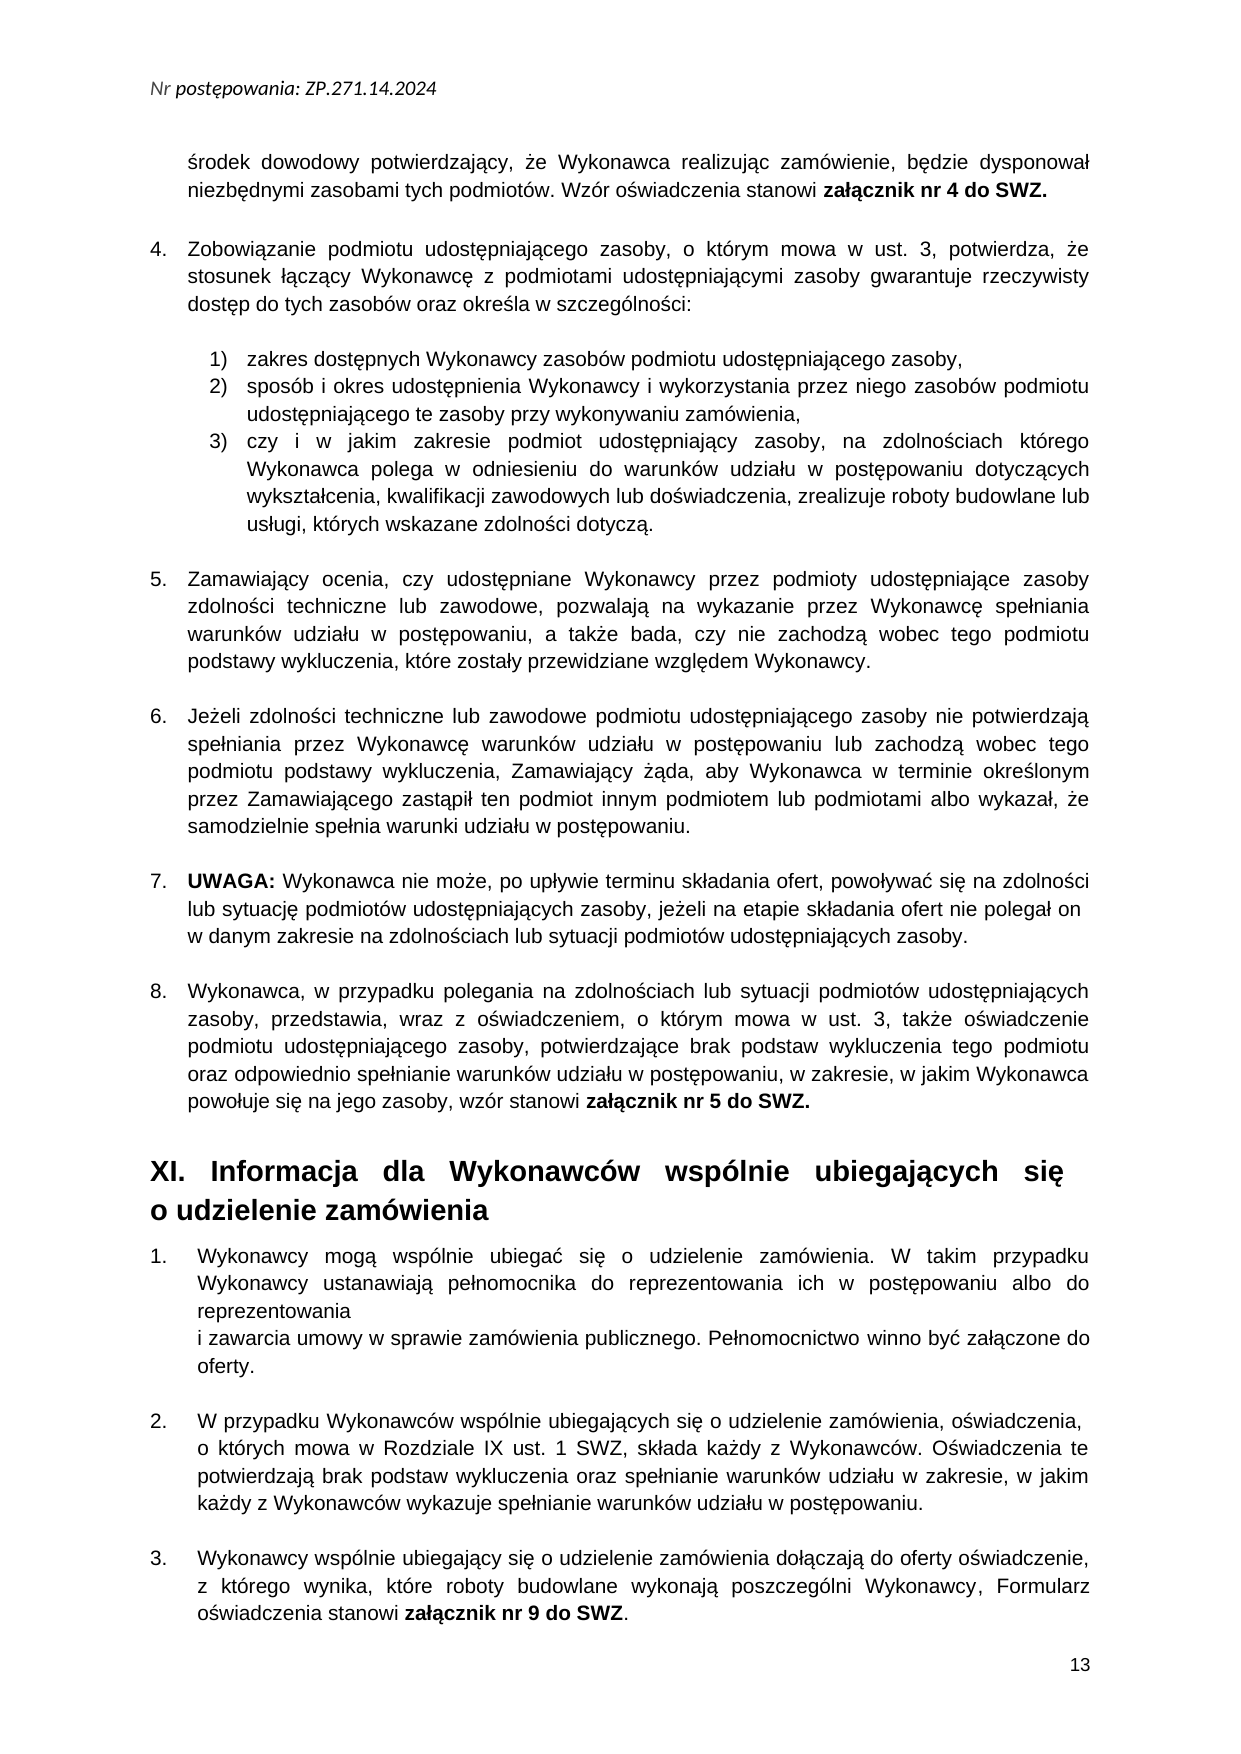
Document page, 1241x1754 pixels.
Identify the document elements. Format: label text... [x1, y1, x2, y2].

list sposób i okres udostępnienia Wykonawcy i wykorzystania przez niego zasobów podmiotu udostępniającego te zasoby przy wykonywaniu zamówienia, [209, 374, 1090, 426]
subtitle XI. Informacja dla Wykonawców wspólnie ubiegających się o udzielenie zamówienia [150, 1154, 1090, 1226]
list UWAGA: Wykonawca nie może, po upływie terminu składania ofert, powoływać się na zdolności lub sytuację podmiotów udostępniających zasoby, jeżeli na etapie składania ofert nie polegał on w danym zakresie na zdolnościach lub sytuacji podmiotów udostępniających zasoby. [150, 869, 1090, 948]
list zakres dostępnych Wykonawcy zasobów podmiotu udostępniającego zasoby, [209, 347, 1090, 371]
list Wykonawcy mogą wspólnie ubiegać się o udzielenie zamówienia. W takim przypadku Wykonawcy ustanawiają pełnomocnika do reprezentowania ich w postępowaniu albo do reprezentowania i zawarcia umowy w sprawie zamówienia publicznego. Pełnomocnictwo winno być załączone do oferty. [150, 1244, 1090, 1378]
list czy i w jakim zakresie podmiot udostępniający zasoby, na zdolnościach którego Wykonawca polega w odniesieniu do warunków udziału w postępowaniu dotyczących wykształcenia, kwalifikacji zawodowych lub doświadczenia, zrealizuje roboty budowlane lub usługi, których wskazane zdolności dotyczą. [209, 429, 1090, 536]
list W przypadku Wykonawców wspólnie ubiegających się o udzielenie zamówienia, oświadczenia, o których mowa w Rozdziale IX ust. 1 SWZ, składa każdy z Wykonawców. Oświadczenia te potwierdzają brak podstaw wykluczenia oraz spełnianie warunków udziału w zakresie, w jakim każdy z Wykonawców wykazuje spełnianie warunków udziału w postępowaniu. [150, 1409, 1090, 1515]
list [150, 150, 1090, 201]
list Jeżeli zdolności techniczne lub zawodowe podmiotu udostępniającego zasoby nie potwierdzają spełniania przez Wykonawcę warunków udziału w postępowaniu lub zachodzą wobec tego podmiotu podstawy wykluczenia, Zamawiający żąda, aby Wykonawca w terminie określonym przez Zamawiającego zastąpił ten podmiot innym podmiotem lub podmiotami albo wykazał, że samodzielnie spełnia warunki udziału w postępowaniu. [150, 704, 1090, 838]
list Zobowiązanie podmiotu udostępniającego zasoby, o którym mowa w ust. 3, potwierdza, że stosunek łączący Wykonawcę z podmiotami udostępniającymi zasoby gwarantuje rzeczywisty dostęp do tych zasobów oraz określa w szczególności: [150, 237, 1090, 316]
list Wykonawcy wspólnie ubiegający się o udzielenie zamówienia dołączają do oferty oświadczenie, z którego wynika, które roboty budowlane wykonają poszczególni Wykonawcy, Formularz oświadczenia stanowi załącznik nr 9 do SWZ. [150, 1546, 1090, 1625]
list Wykonawca, w przypadku polegania na zdolnościach lub sytuacji podmiotów udostępniających zasoby, przedstawia, wraz z oświadczeniem, o którym mowa w ust. 3, także oświadczenie podmiotu udostępniającego zasoby, potwierdzające brak podstaw wykluczenia tego podmiotu oraz odpowiednio spełnianie warunków udziału w postępowaniu, w zakresie, w jakim Wykonawca powołuje się na jego zasoby, wzór stanowi załącznik nr 5 do SWZ. [150, 979, 1090, 1113]
list Zamawiający ocenia, czy udostępniane Wykonawcy przez podmioty udostępniające zasoby zdolności techniczne lub zawodowe, pozwalają na wykazanie przez Wykonawcę spełniania warunków udziału w postępowaniu, a także bada, czy nie zachodzą wobec tego podmiotu podstawy wykluczenia, które zostały przewidziane względem Wykonawcy. [150, 567, 1090, 673]
